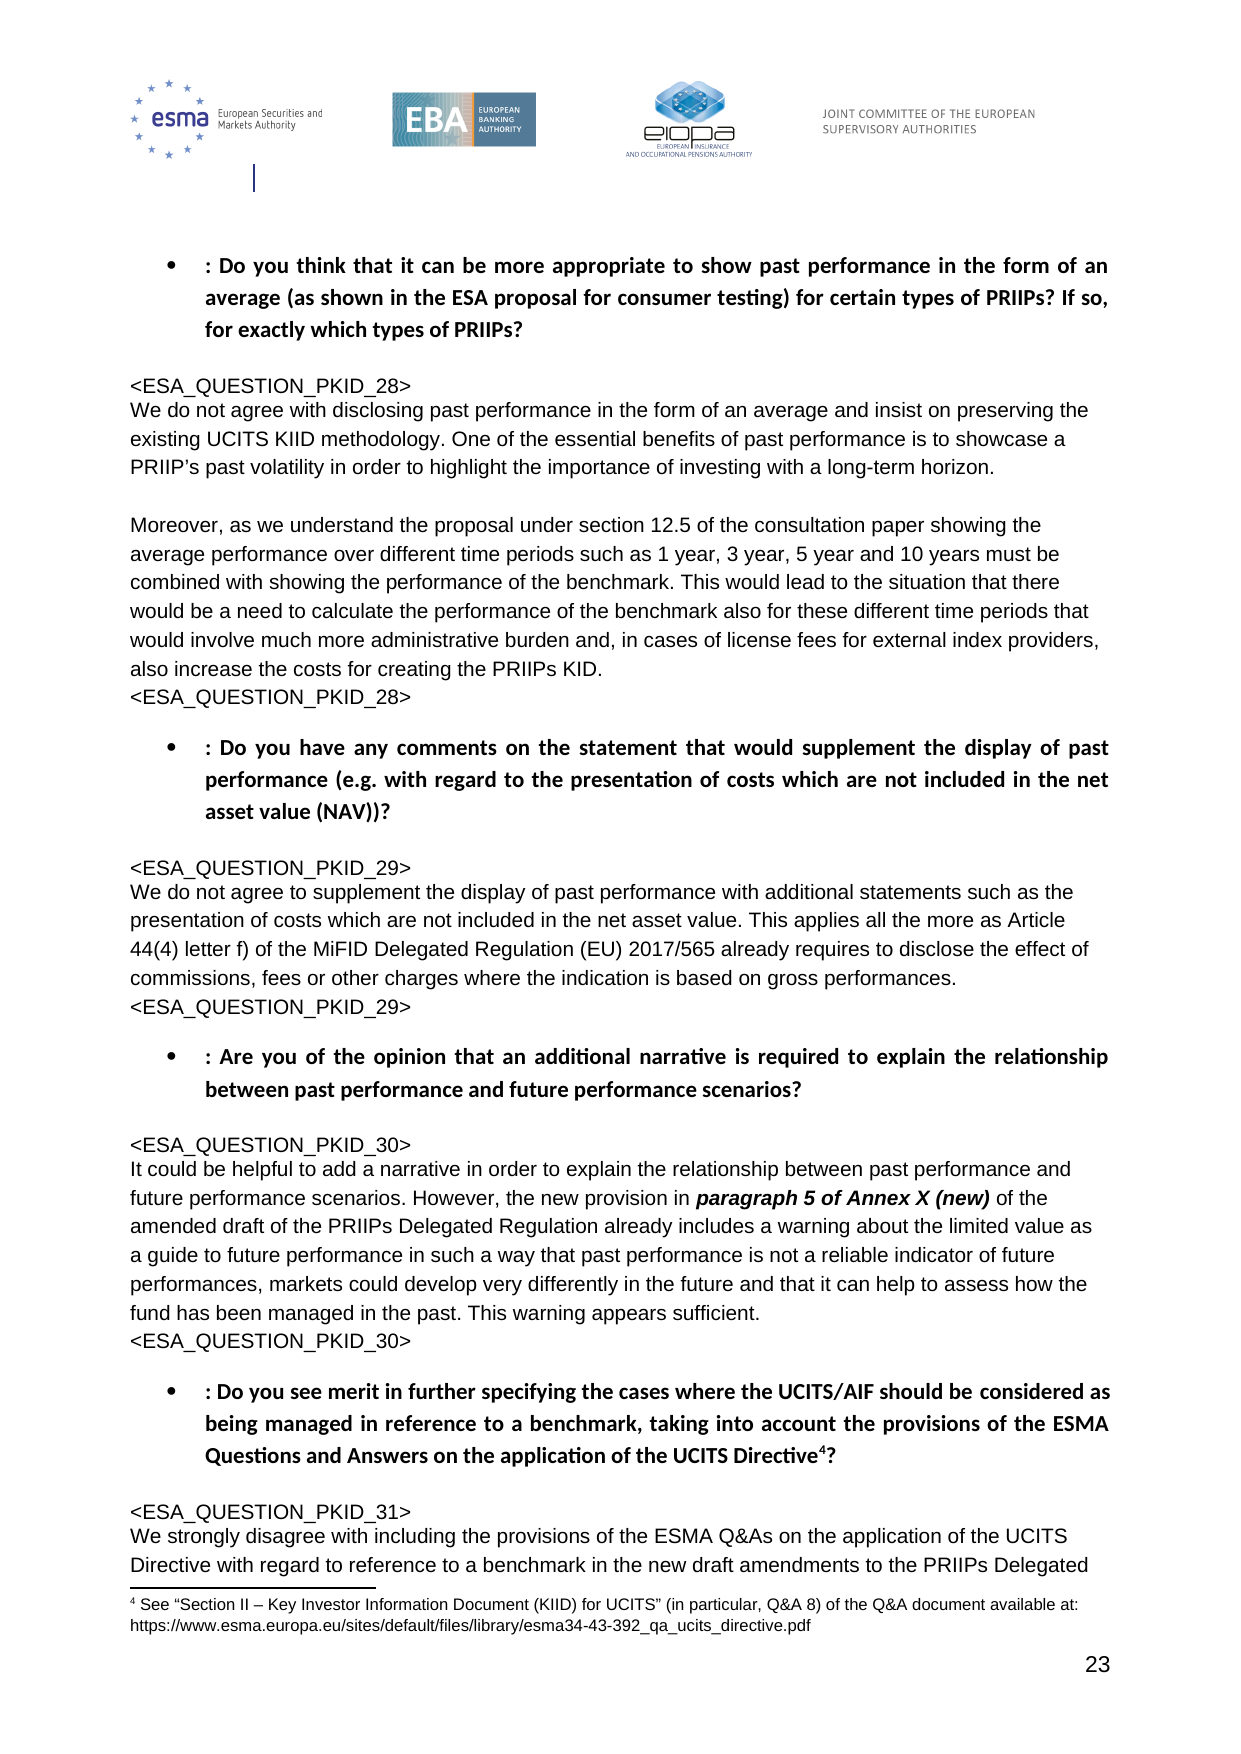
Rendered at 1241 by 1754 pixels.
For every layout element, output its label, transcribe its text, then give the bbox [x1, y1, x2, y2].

text <ESA_QUESTION_PKID_31> [130, 1500, 1110, 1524]
text We do not agree with disclosing past performance in the form of an average and insist on preserving the existing UCITS KIID methodology. One of the essential benefits of past performance is to showcase a PRIIP’s past volatility in order to highlight the importance of investing with a long-term horizon. [130, 398, 1110, 479]
text <ESA_QUESTION_PKID_30> [130, 1329, 1110, 1353]
text <ESA_QUESTION_PKID_29> [130, 994, 1110, 1018]
picture [129, 73, 1045, 164]
text <ESA_QUESTION_PKID_28> [130, 374, 1110, 398]
list : Are you of the opinion that an additional narrative is required to explain the relationship between past performance and future performance scenarios? [167, 1042, 1110, 1103]
text <ESA_QUESTION_PKID_30> [130, 1133, 1110, 1157]
text It could be helpful to add a narrative in order to explain the relationship between past performance and future performance scenarios. However, the new provision in paragraph 5 of Annex X (new) of the amended draft of the PRIIPs Delegated Regulation already includes a warning about the limited value as a guide to future performance in such a way that past performance is not a reliable indicator of future performances, markets could develop very differently in the future and that it can help to assess how the fund has been managed in the past. This warning appears sufficient. [130, 1157, 1110, 1324]
list : Do you think that it can be more appropriate to show past performance in the form of an average (as shown in the ESA proposal for consumer testing) for certain types of PRIIPs? If so, for exactly which types of PRIIPs? [167, 251, 1110, 343]
list : Do you see merit in further specifying the cases where the UCITS/AIF should be considered as being managed in reference to a benchmark, taking into account the provisions of the ESMA Questions and Answers on the application of the UCITS Directive? [167, 1377, 1110, 1470]
list : Do you have any comments on the statement that would supplement the display of past performance (e.g. with regard to the presentation of costs which are not included in the net asset value (NAV))? [167, 733, 1110, 825]
text <ESA_QUESTION_PKID_29> [130, 856, 1110, 879]
text <ESA_QUESTION_PKID_28> [130, 685, 1110, 709]
text We do not agree to supplement the display of past performance with additional statements such as the presentation of costs which are not included in the net asset value. This applies all the more as Article 44(4) letter f) of the MiFID Delegated Regulation (EU) 2017/565 already requires to disclose the effect of commissions, fees or other charges where the indication is based on gross performances. [130, 879, 1110, 990]
text Moreover, as we understand the proposal under section 12.5 of the consultation paper showing the average performance over different time periods such as 1 year, 3 year, 5 year and 10 years must be combined with showing the performance of the benchmark. This would lead to the situation that there would be a need to calculate the performance of the benchmark also for these different time periods that would involve much more administrative burden and, in cases of license fees for external index providers, also increase the costs for creating the PRIIPs KID. [130, 513, 1110, 680]
